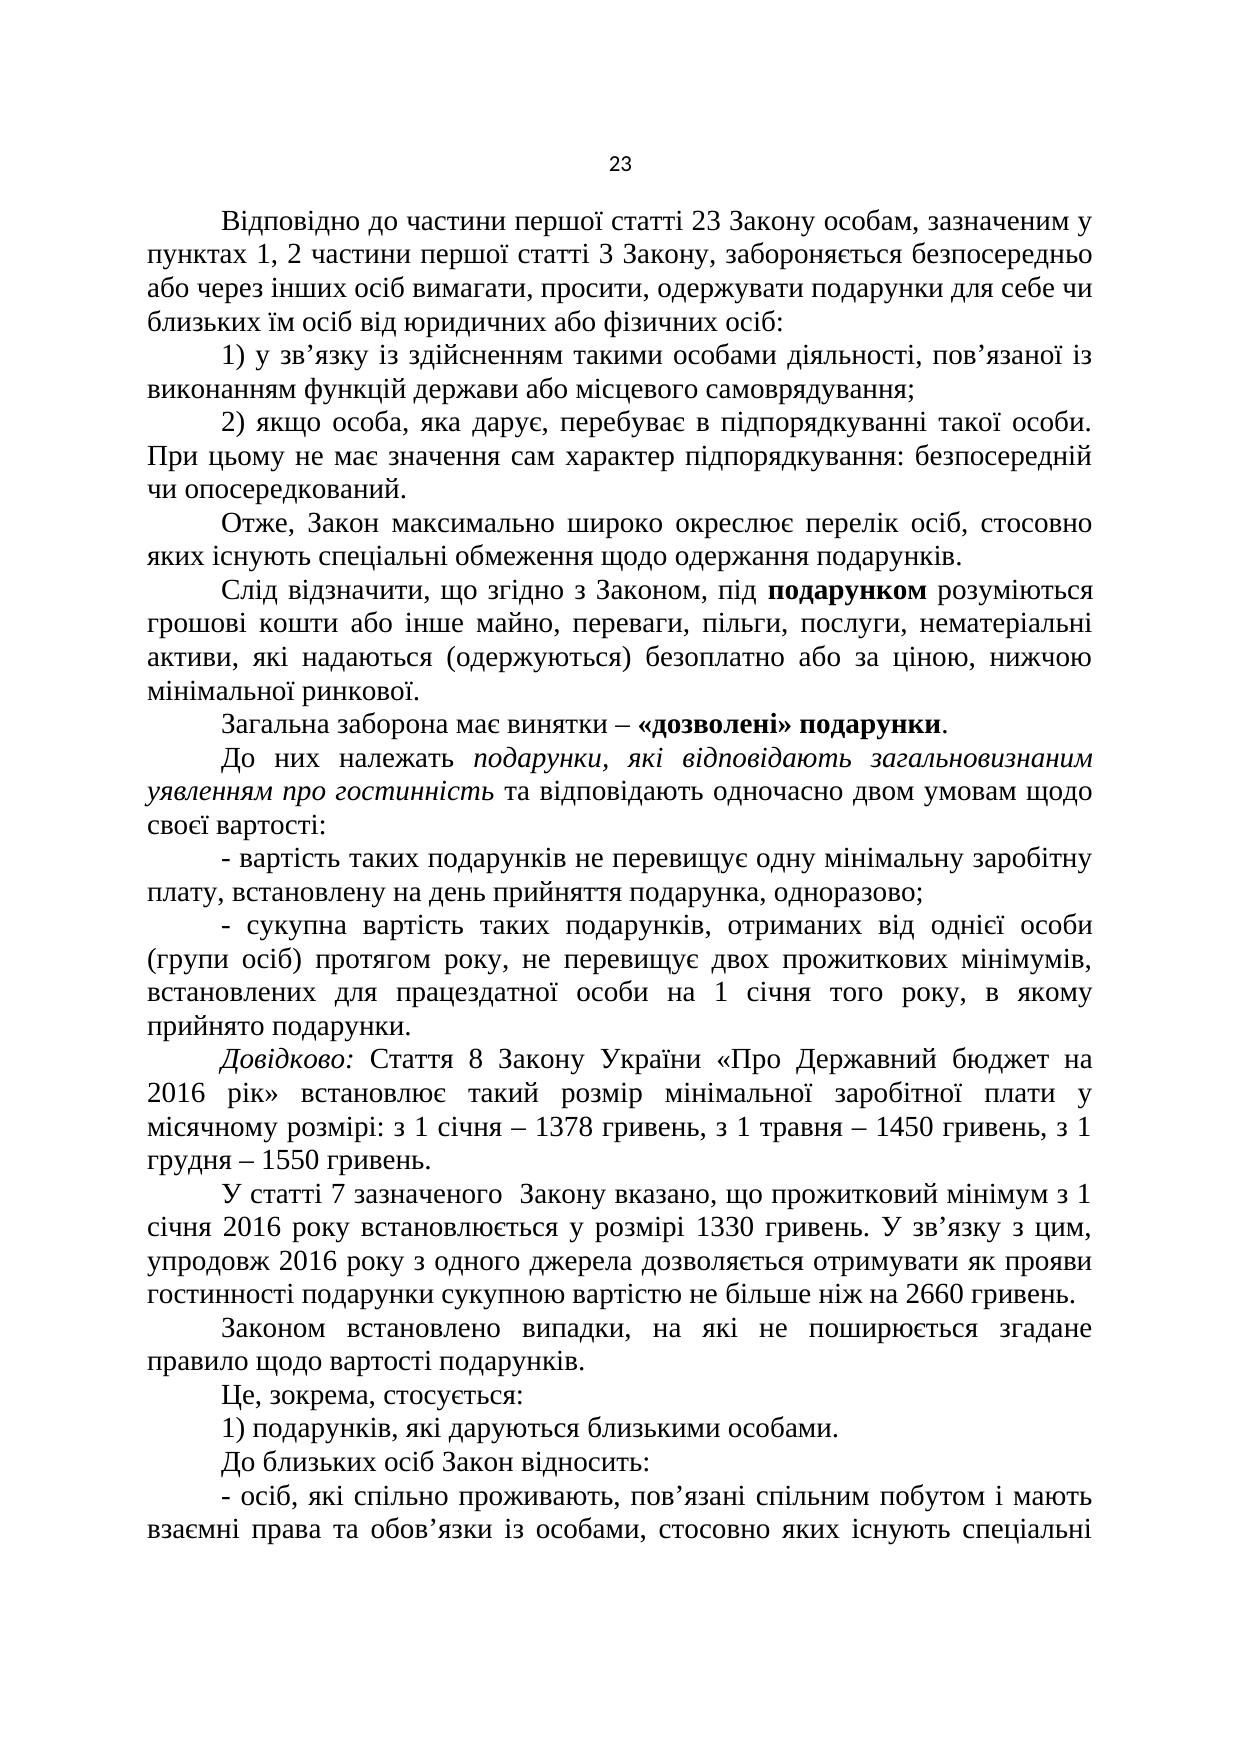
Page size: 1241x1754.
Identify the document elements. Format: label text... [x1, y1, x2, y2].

text Законом встановлено випадки, на які не поширюється згадане правило щодо вартості подарунків. [147, 1310, 1093, 1377]
text 1) у зв’язку із здійсненням такими особами діяльності, пов’язаної із виконанням функцій держави або місцевого самоврядування; [147, 337, 1093, 404]
text 2) якщо особа, яка дарує, перебуває в підпорядкуванні такої особи. При цьому не має значення сам характер підпорядкування: безпосередній чи опосередкований. [147, 404, 1093, 505]
text Довідково: Стаття 8 Закону України «Про Державний бюджет на 2016 рік» встановлює такий розмір мінімальної заробітної плати у місячному розмірі: з 1 січня – 1378 гривень, з 1 травня – 1450 гривень, з 1 грудня – 1550 гривень. [147, 1042, 1093, 1176]
text Це, зокрема, стосується: [147, 1377, 1093, 1411]
text - вартість таких подарунків не перевищує одну мінімальну заробітну плату, встановлену на день прийняття подарунка, одноразово; [147, 840, 1093, 907]
text До них належать подарунки, які відповідають загальновизнаним уявленням про гостинність та відповідають одночасно двом умовам щодо своєї вартості: [147, 740, 1093, 840]
text Відповідно до частини першої статті 23 Закону особам, зазначеним у пунктах 1, 2 частини першої статті 3 Закону, забороняється безпосередньо або через інших осіб вимагати, просити, одержувати подарунки для себе чи близьких їм осіб від юридичних або фізичних осіб: [147, 203, 1093, 337]
text - сукупна вартість таких подарунків, отриманих від однієї особи (групи осіб) протягом року, не перевищує двох прожиткових мінімумів, встановлених для працездатної особи на 1 січня того року, в якому прийнято подарунки. [147, 907, 1093, 1042]
text Отже, Закон максимально широко окреслює перелік осіб, стосовно яких існують спеціальні обмеження щодо одержання подарунків. [147, 505, 1093, 572]
text У статті 7 зазначеного Закону вказано, що прожитковий мінімум з 1 січня 2016 року встановлюється у розмірі 1330 гривень. У зв’язку з цим, упродовж 2016 року з одного джерела дозволяється отримувати як прояви гостинності подарунки сукупною вартістю не більше ніж на 2660 гривень. [147, 1176, 1093, 1310]
text 1) подарунків, які даруються близькими особами. [147, 1411, 1093, 1444]
text До близьких осіб Закон відносить: [147, 1444, 1093, 1478]
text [147, 1478, 1093, 1545]
text Загальна заборона має винятки – «дозволені» подарунки. [147, 706, 1093, 740]
text Слід відзначити, що згідно з Законом, під подарунком розуміються грошові кошти або інше майно, переваги, пільги, послуги, нематеріальні активи, які надаються (одержуються) безоплатно або за ціною, нижчою мінімальної ринкової. [147, 572, 1093, 706]
